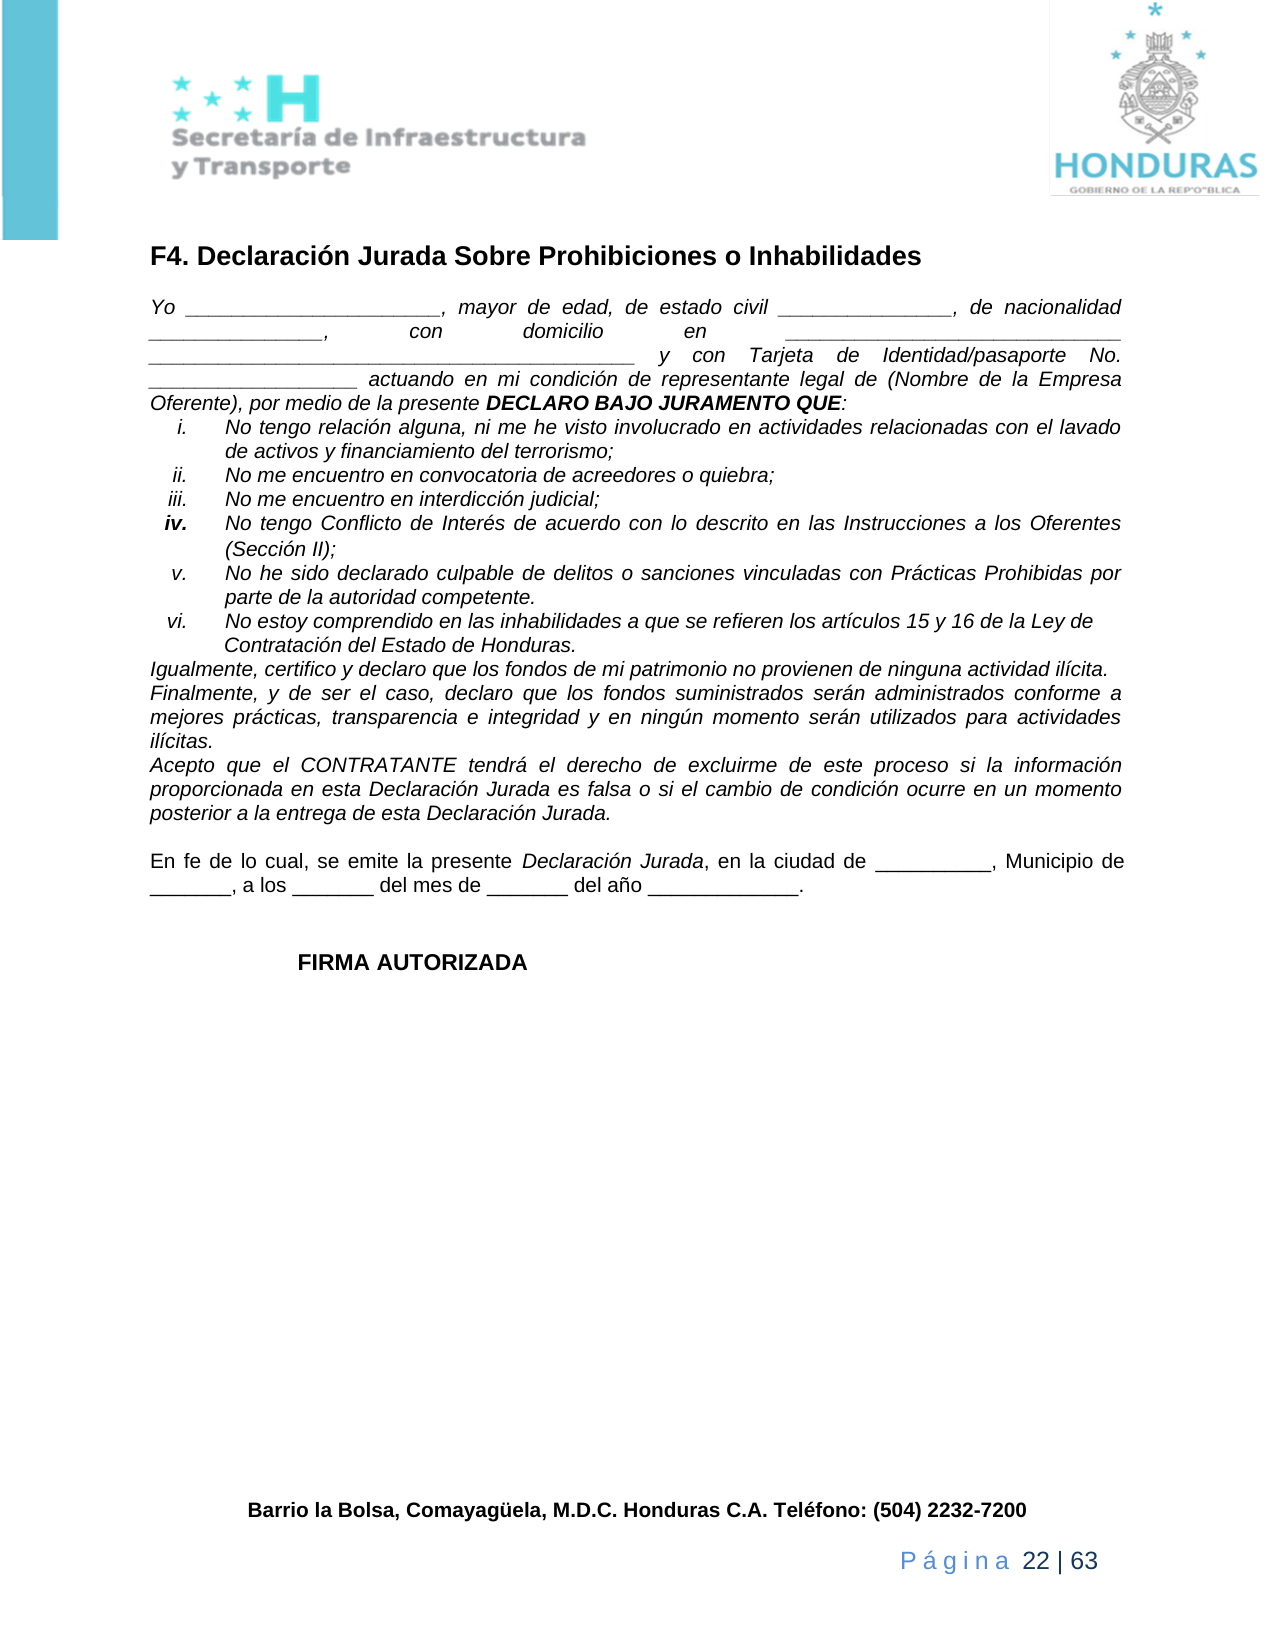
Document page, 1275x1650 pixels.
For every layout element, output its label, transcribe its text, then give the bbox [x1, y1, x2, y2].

subtitle F4. Declaración Jurada Sobre Prohibiciones o Inhabilidades [150, 240, 1125, 271]
text Acepto que el CONTRATANTE tendrá el derecho de excluirme de este proceso si la información proporcionada en esta Declaración Jurada es falsa o si el cambio de condición ocurre en un momento posterior a la entrega de esta Declaración Jurada. [150, 753, 1125, 825]
list No me encuentro en interdicción judicial; [187, 487, 1125, 511]
text Igualmente, certifico y declaro que los fondos de mi patrimonio no provienen de ninguna actividad ilícita. [150, 657, 1125, 681]
list No me encuentro en convocatoria de acreedores o quiebra; [187, 463, 1125, 487]
picture [0, 0, 1260, 240]
list No he sido declarado culpable de delitos o sanciones vinculadas con Prácticas Prohibidas por parte de la autoridad competente. [187, 561, 1125, 609]
list No tengo relación alguna, ni me he visto involucrado en actividades relacionadas con el lavado de activos y financiamiento del terrorismo; [187, 415, 1125, 463]
text FIRMA AUTORIZADA [224, 949, 1125, 976]
text Contratación del Estado de Honduras. [224, 633, 1125, 657]
text En fe de lo cual, se emite la presente Declaración Jurada, en la ciudad de __________, Municipio de _______, a los _______ del mes de _______ del año _____________. [150, 849, 1125, 897]
text Yo ______________________, mayor de edad, de estado civil _______________, de nacionalidad _______________, con domicilio en _____________________________ __________________________________________ y con Tarjeta de Identidad/pasaporte No. __________________ actuando en mi condición de representante legal de (Nombre de la Empresa Oferente), por medio de la presente DECLARO BAJO JURAMENTO QUE: [150, 295, 1125, 415]
list No tengo Conflicto de Interés de acuerdo con lo descrito en las Instrucciones a los Oferentes (Sección II); [187, 511, 1125, 561]
text Finalmente, y de ser el caso, declaro que los fondos suministrados serán administrados conforme a mejores prácticas, transparencia e integridad y en ningún momento serán utilizados para actividades ilícitas. [150, 681, 1125, 753]
list No estoy comprendido en las inhabilidades a que se refieren los artículos 15 y 16 de la Ley de [187, 609, 1125, 633]
